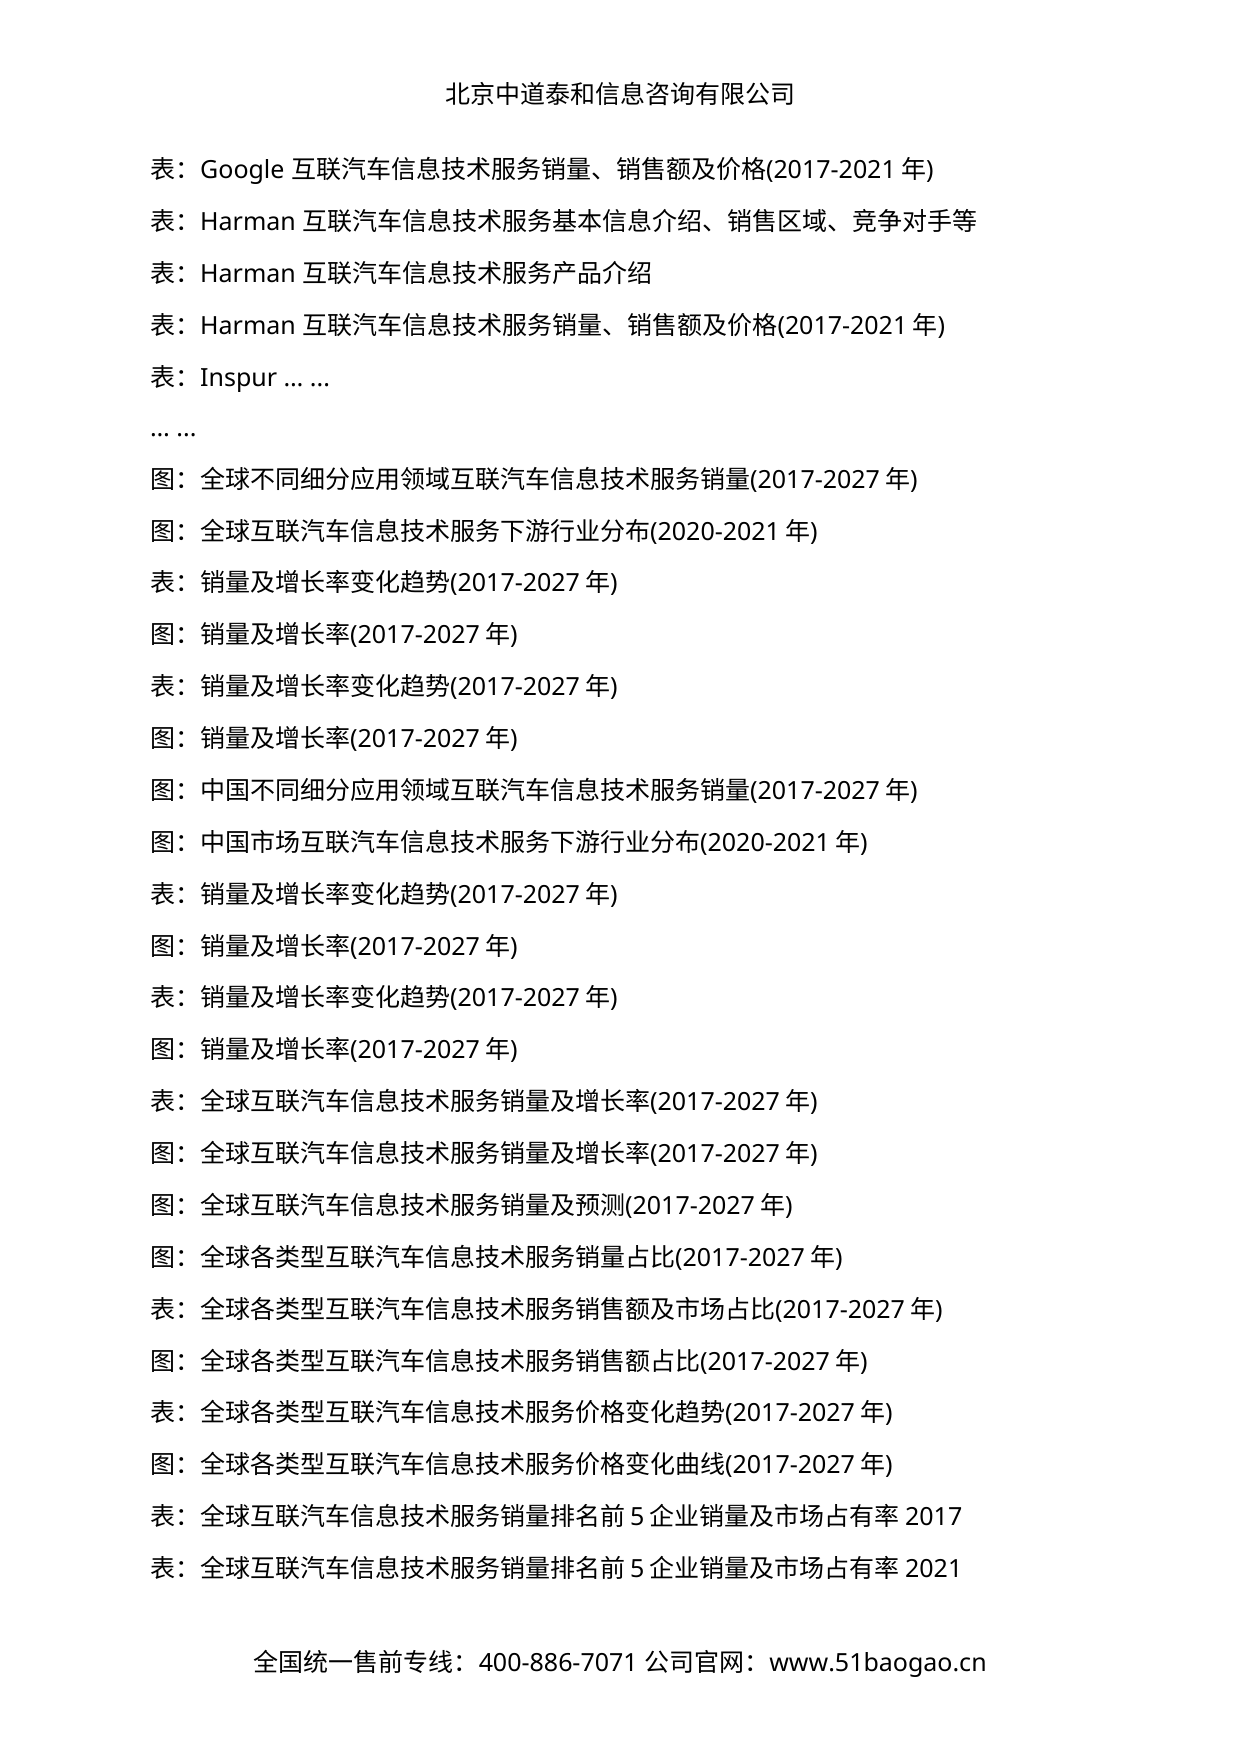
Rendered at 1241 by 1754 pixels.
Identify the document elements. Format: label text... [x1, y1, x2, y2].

text 图：全球互联汽车信息技术服务销量及增长率(2017-2027年) [150, 1133, 1090, 1170]
text 表：Google 互联汽车信息技术服务销量、销售额及价格(2017-2021年) [150, 150, 1090, 186]
text 图：中国市场互联汽车信息技术服务下游行业分布(2020-2021年) [150, 822, 1090, 858]
text 图：全球各类型互联汽车信息技术服务价格变化曲线(2017-2027年) [150, 1445, 1090, 1481]
text 表：Harman 互联汽车信息技术服务产品介绍 [150, 254, 1090, 290]
text … ... [150, 409, 1090, 443]
text 图：中国不同细分应用领域互联汽车信息技术服务销量(2017-2027年) [150, 770, 1090, 807]
text 表：全球互联汽车信息技术服务销量排名前5企业销量及市场占有率 2017 [150, 1497, 1090, 1533]
text 表：销量及增长率变化趋势(2017-2027年) [150, 563, 1090, 599]
text 图：销量及增长率(2017-2027年) [150, 1030, 1090, 1066]
text 表：Inspur … ... [150, 357, 1090, 394]
text 图：全球各类型互联汽车信息技术服务销量占比(2017-2027年) [150, 1237, 1090, 1273]
text 表：销量及增长率变化趋势(2017-2027年) [150, 667, 1090, 703]
text 表：销量及增长率变化趋势(2017-2027年) [150, 874, 1090, 910]
text 表：全球各类型互联汽车信息技术服务价格变化趋势(2017-2027年) [150, 1393, 1090, 1429]
text 表：Harman 互联汽车信息技术服务基本信息介绍、销售区域、竞争对手等 [150, 202, 1090, 238]
text 图：全球各类型互联汽车信息技术服务销售额占比(2017-2027年) [150, 1341, 1090, 1377]
text 表：Harman 互联汽车信息技术服务销量、销售额及价格(2017-2021年) [150, 306, 1090, 342]
text 表：销量及增长率变化趋势(2017-2027年) [150, 978, 1090, 1014]
text 表：全球各类型互联汽车信息技术服务销售额及市场占比(2017-2027年) [150, 1289, 1090, 1325]
text 表：全球互联汽车信息技术服务销量及增长率(2017-2027年) [150, 1082, 1090, 1118]
text 图：销量及增长率(2017-2027年) [150, 926, 1090, 962]
text 图：全球互联汽车信息技术服务下游行业分布(2020-2021年) [150, 511, 1090, 547]
text 表：全球互联汽车信息技术服务销量排名前5企业销量及市场占有率 2021 [150, 1548, 1090, 1585]
text 图：全球不同细分应用领域互联汽车信息技术服务销量(2017-2027年) [150, 459, 1090, 495]
text 图：销量及增长率(2017-2027年) [150, 718, 1090, 755]
text 图：全球互联汽车信息技术服务销量及预测(2017-2027年) [150, 1185, 1090, 1222]
text 图：销量及增长率(2017-2027年) [150, 615, 1090, 651]
